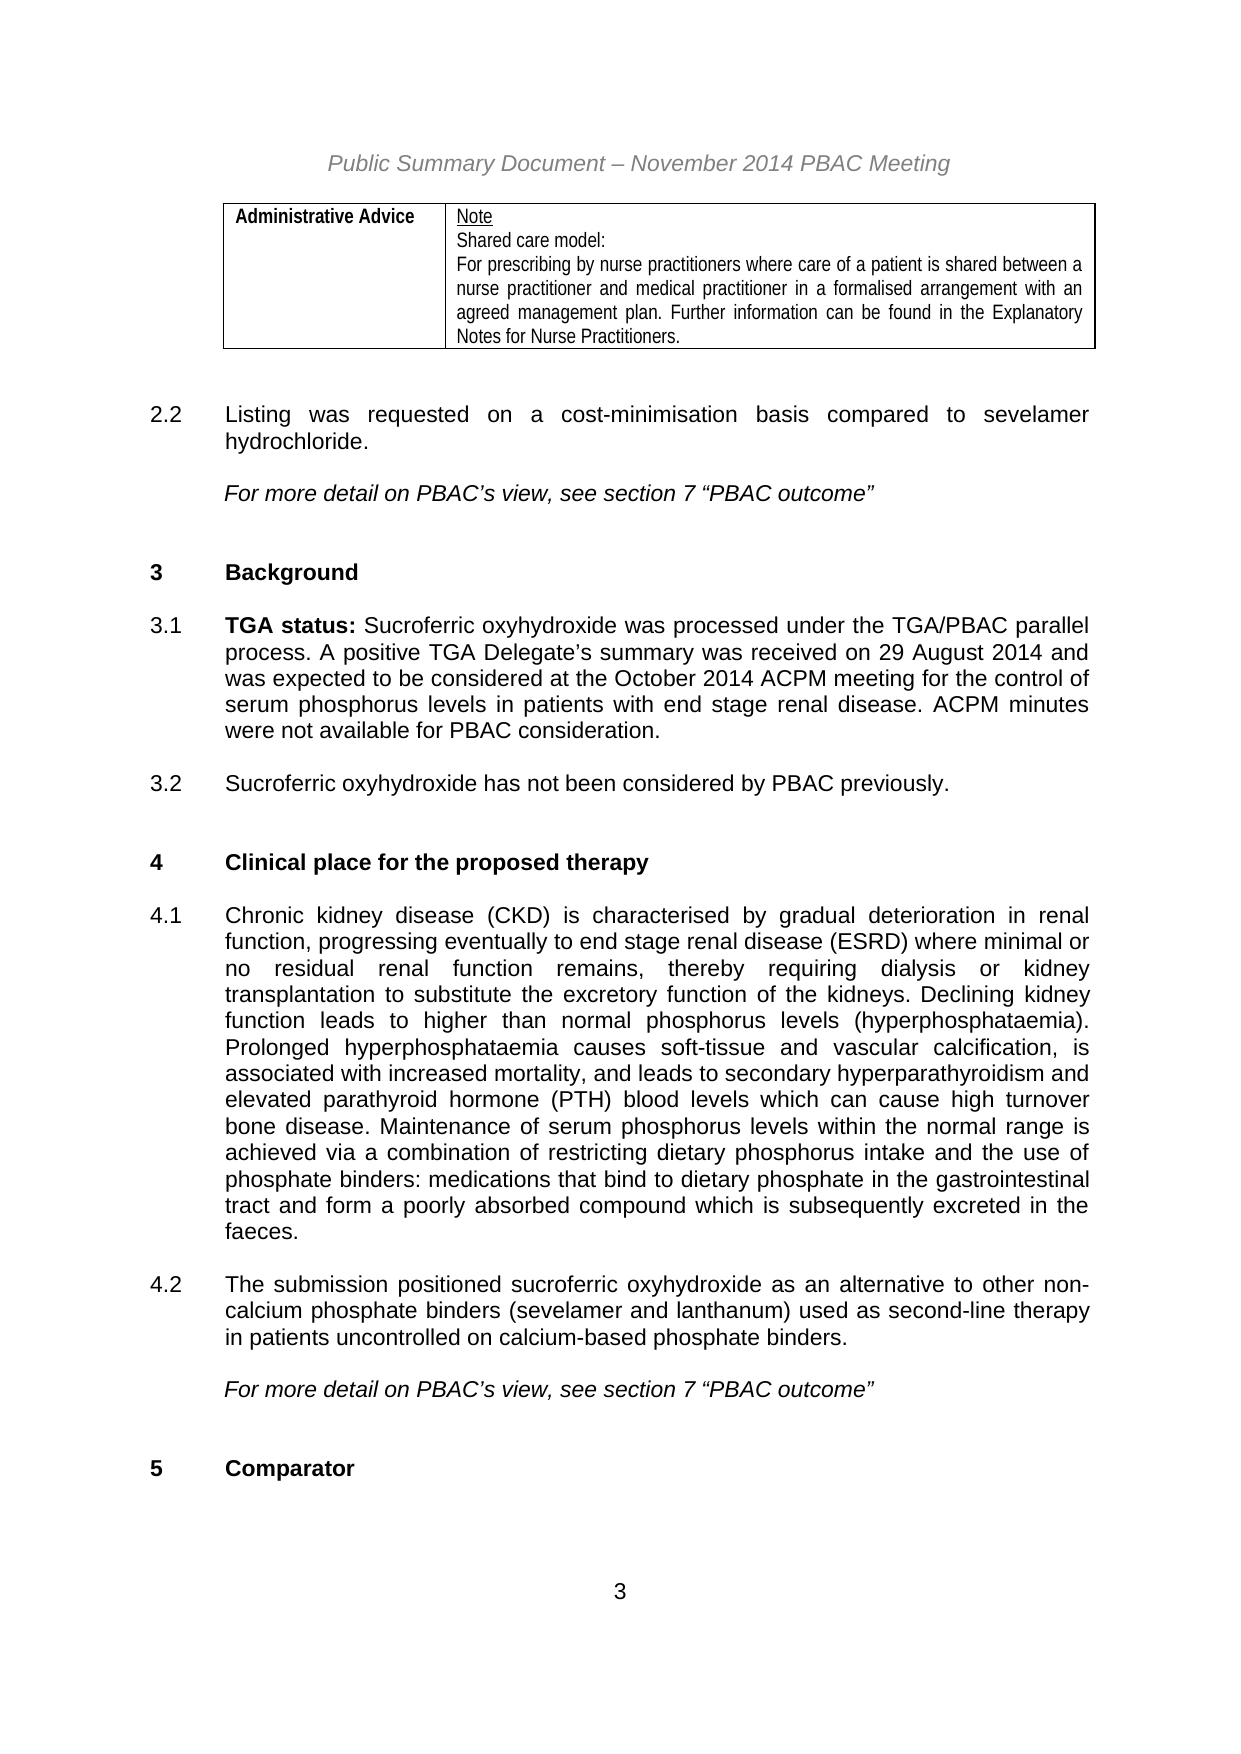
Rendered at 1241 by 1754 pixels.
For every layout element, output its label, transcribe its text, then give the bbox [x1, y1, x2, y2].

list TGA status: Sucroferric oxyhydroxide was processed under the TGA/PBAC parallel process. A positive TGA Delegate’s summary was received on 29 August 2014 and was expected to be considered at the October 2014 ACPM meeting for the control of serum phosphorus levels in patients with end stage renal disease. ACPM minutes were not available for PBAC consideration. [150, 612, 1090, 744]
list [224, 1376, 1090, 1403]
list For more detail on PBAC’s view, see section 7 “PBAC outcome” [224, 480, 1090, 507]
list Chronic kidney disease (CKD) is characterised by gradual deterioration in renal function, progressing eventually to end stage renal disease (ESRD) where minimal or no residual renal function remains, thereby requiring dialysis or kidney transplantation to substitute the excretory function of the kidneys. Declining kidney function leads to higher than normal phosphorus levels (hyperphosphataemia). Prolonged hyperphosphataemia causes soft-tissue and vascular calcification, is associated with increased mortality, and leads to secondary hyperparathyroidism and elevated parathyroid hormone (PTH) blood levels which can cause high turnover bone disease. Maintenance of serum phosphorus levels within the normal range is achieved via a combination of restricting dietary phosphorus intake and the use of phosphate binders: medications that bind to dietary phosphate in the gastrointestinal tract and form a poorly absorbed compound which is subsequently excreted in the faeces. [150, 902, 1090, 1244]
list Sucroferric oxyhydroxide has not been considered by PBAC previously. [150, 770, 1090, 797]
list Comparator [150, 1455, 1090, 1482]
table_cell Administrative Advice [224, 204, 445, 347]
table_cell Note Shared care model: For prescribing by nurse practitioners where care of a patient is shared between a nurse practitioner and medical practitioner in a formalised arrangement with an agreed management plan. Further information can be found in the Explanatory Notes for Nurse Practitioners. [446, 204, 1094, 347]
subtitle Clinical place for the proposed therapy [150, 849, 1090, 876]
list Listing was requested on a cost-minimisation basis compared to sevelamer hydrochloride. [150, 401, 1090, 454]
subtitle Background [150, 559, 1090, 586]
list The submission positioned sucroferric oxyhydroxide as an alternative to other non-calcium phosphate binders (sevelamer and lanthanum) used as second-line therapy in patients uncontrolled on calcium-based phosphate binders. [150, 1271, 1090, 1350]
